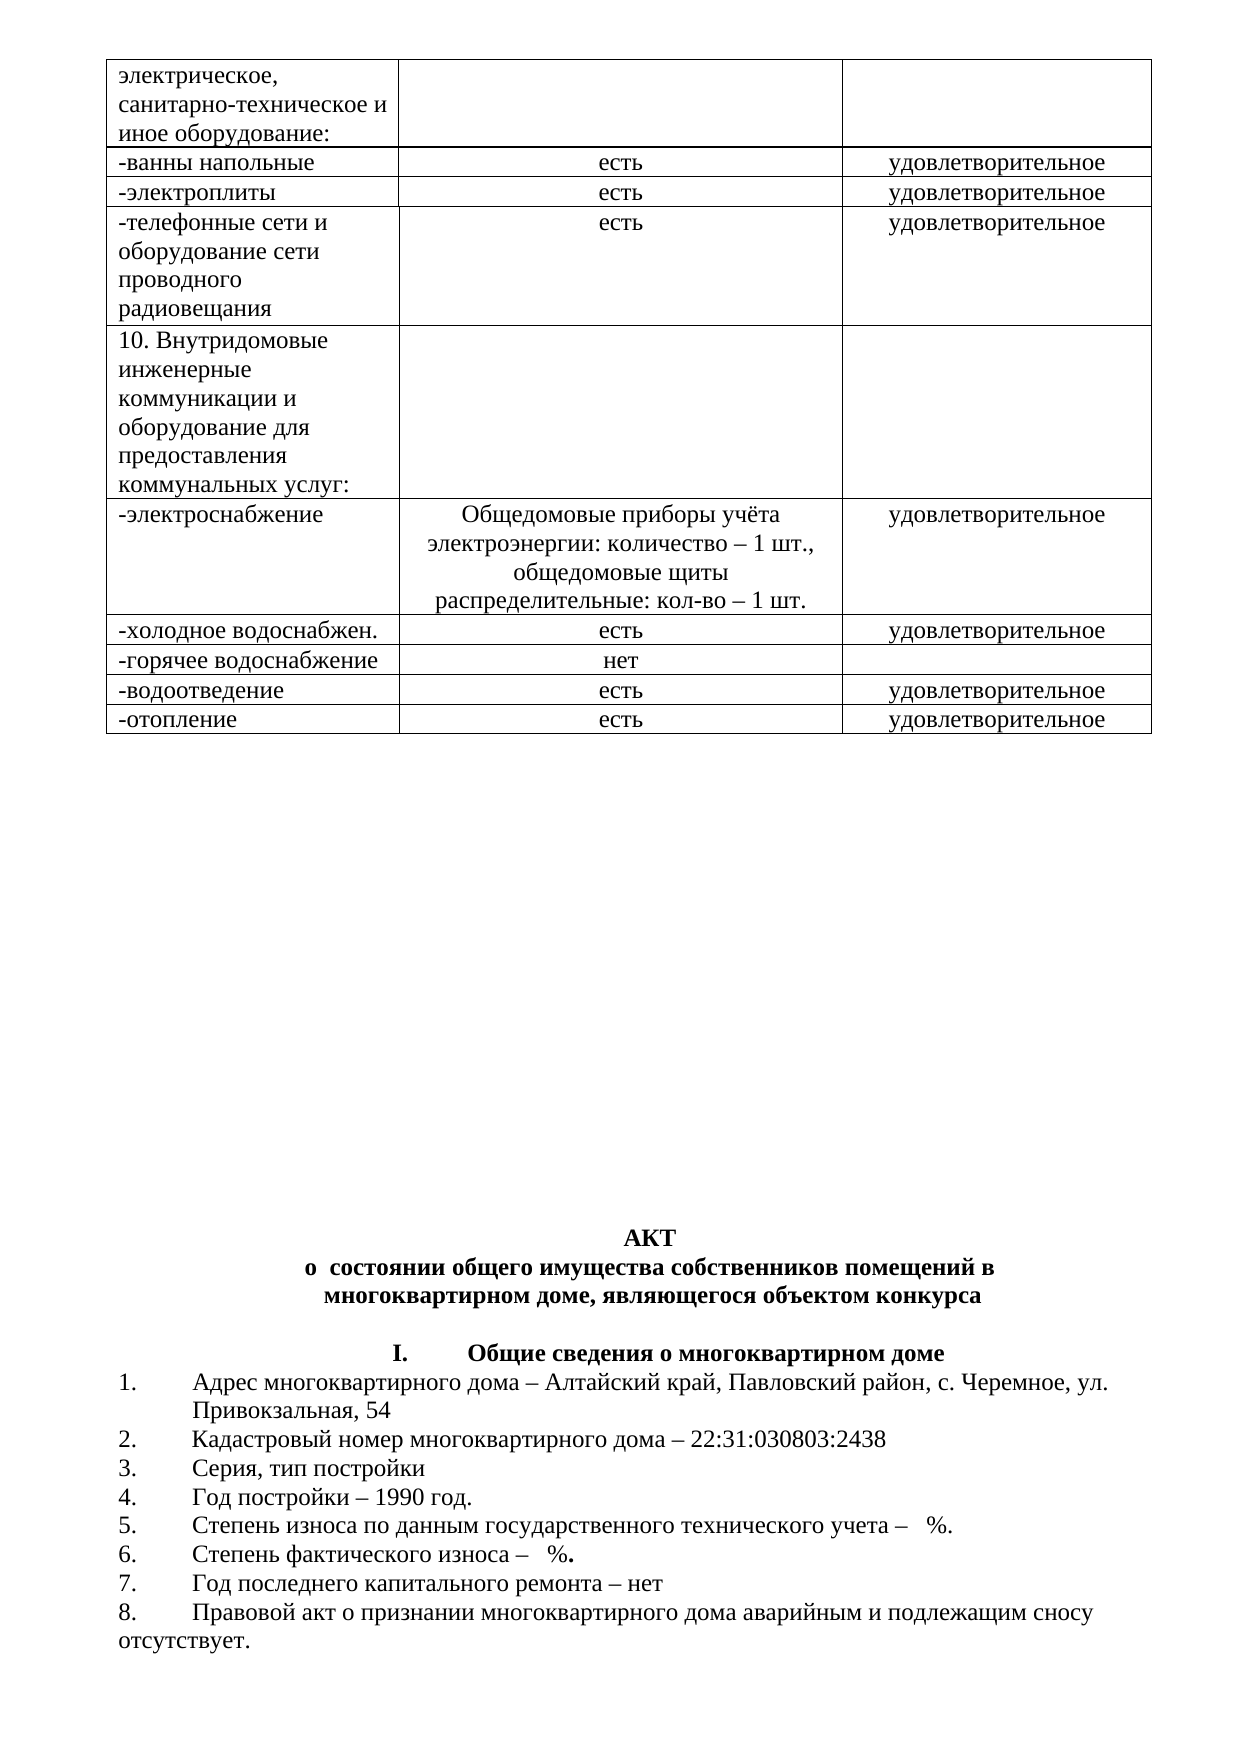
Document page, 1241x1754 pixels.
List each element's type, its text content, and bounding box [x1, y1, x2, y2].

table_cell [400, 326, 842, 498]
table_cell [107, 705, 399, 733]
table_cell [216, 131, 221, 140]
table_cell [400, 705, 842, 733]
list Правовой акт о признании многоквартирного дома аварийным и подлежащим сносу отсутствует. [118, 1597, 1181, 1654]
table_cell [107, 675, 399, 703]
list Общие сведения о многоквартирном доме [156, 1338, 1181, 1367]
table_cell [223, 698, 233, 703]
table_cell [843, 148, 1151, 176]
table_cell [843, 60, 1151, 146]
text о состоянии общего имущества собственников помещений в [118, 1252, 1181, 1281]
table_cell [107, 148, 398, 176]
list Год последнего капитального ремонта – нет [118, 1568, 1181, 1597]
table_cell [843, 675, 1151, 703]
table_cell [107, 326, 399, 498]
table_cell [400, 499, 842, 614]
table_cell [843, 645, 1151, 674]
list Адрес многоквартирного дома – Алтайский край, Павловский район, с. Черемное, ул. Привокзальная, 54 [118, 1367, 1181, 1424]
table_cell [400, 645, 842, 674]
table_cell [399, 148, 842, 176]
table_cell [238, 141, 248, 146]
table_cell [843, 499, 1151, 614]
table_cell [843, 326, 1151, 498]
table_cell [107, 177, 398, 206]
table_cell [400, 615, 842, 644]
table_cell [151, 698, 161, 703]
list Серия, тип постройки [118, 1453, 1181, 1482]
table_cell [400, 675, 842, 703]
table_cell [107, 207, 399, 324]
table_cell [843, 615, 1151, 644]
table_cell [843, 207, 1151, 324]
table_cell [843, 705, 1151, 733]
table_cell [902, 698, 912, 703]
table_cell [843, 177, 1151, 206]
text многоквартирном доме, являющегося объектом конкурса [118, 1281, 1181, 1309]
list Кадастровый номер многоквартирного дома – 22:31:030803:2438 [118, 1424, 1181, 1453]
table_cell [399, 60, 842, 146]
list Год постройки – 1990 год. [118, 1482, 1181, 1511]
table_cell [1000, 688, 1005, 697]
text АКТ [118, 1223, 1181, 1252]
list Степень износа по данным государственного технического учета – %. [118, 1511, 1181, 1539]
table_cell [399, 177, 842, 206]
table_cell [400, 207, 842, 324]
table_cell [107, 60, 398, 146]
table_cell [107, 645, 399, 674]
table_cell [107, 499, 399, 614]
list Степень фактического износа – %. [118, 1539, 1181, 1568]
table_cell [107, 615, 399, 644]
